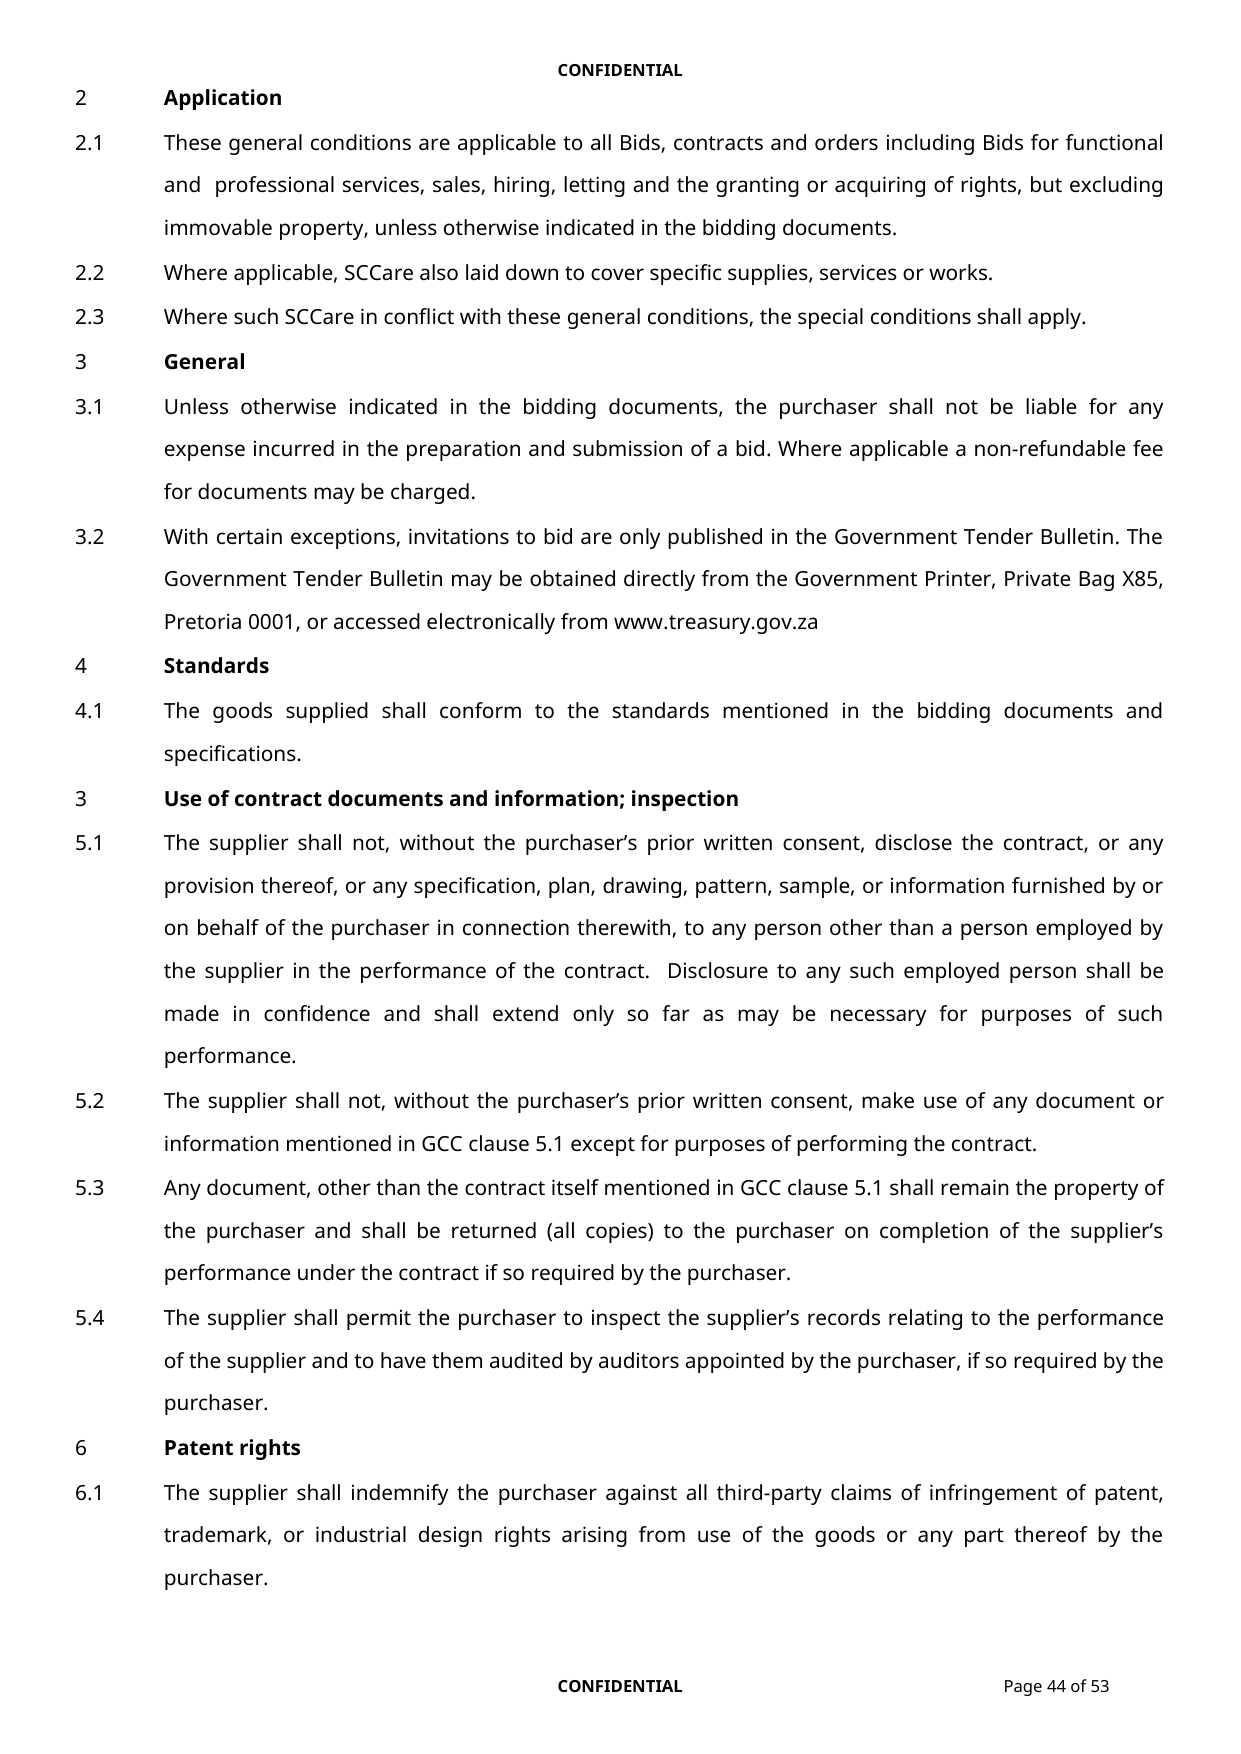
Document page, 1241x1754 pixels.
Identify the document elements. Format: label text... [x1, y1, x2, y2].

text 3.2 With certain exceptions, invitations to bid are only published in the Government Tender Bulletin. The Government Tender Bulletin may be obtained directly from the Government Printer, Private Bag X85, Pretoria 0001, or accessed electronically from www.treasury.gov.za [75, 522, 1165, 635]
text 4 Standards [75, 652, 1165, 680]
text 4.1 The goods supplied shall conform to the standards mentioned in the bidding documents and specifications. [75, 696, 1165, 767]
text 5.1 The supplier shall not, without the purchaser’s prior written consent, disclose the contract, or any provision thereof, or any specification, plan, drawing, pattern, sample, or information furnished by or on behalf of the purchaser in connection therewith, to any person other than a person employed by the supplier in the performance of the contract. Disclosure to any such employed person shall be made in confidence and shall extend only so far as may be necessary for purposes of such performance. [75, 828, 1165, 1070]
text 5.3 Any document, other than the contract itself mentioned in GCC clause 5.1 shall remain the property of the purchaser and shall be returned (all copies) to the purchaser on completion of the supplier’s performance under the contract if so required by the purchaser. [75, 1173, 1165, 1287]
list Use of contract documents and information; inspection [75, 784, 1165, 812]
text 2.2 Where applicable, SCCare also laid down to cover specific supplies, services or works. [75, 258, 1165, 286]
text 2.1 These general conditions are applicable to all Bids, contracts and orders including Bids for functional and professional services, sales, hiring, letting and the granting or acquiring of rights, but excluding immovable property, unless otherwise indicated in the bidding documents. [75, 128, 1165, 242]
text 5.4 The supplier shall permit the purchaser to inspect the supplier’s records relating to the performance of the supplier and to have them audited by auditors appointed by the purchaser, if so required by the purchaser. [75, 1303, 1165, 1417]
text 6 Patent rights [75, 1433, 1165, 1462]
text 5.2 The supplier shall not, without the purchaser’s prior written consent, make use of any document or information mentioned in GCC clause 5.1 except for purposes of performing the contract. [75, 1086, 1165, 1157]
text 2 Application [75, 83, 1165, 112]
text 3 General [75, 347, 1165, 376]
text 2.3 Where such SCCare in conflict with these general conditions, the special conditions shall apply. [75, 302, 1165, 331]
text 3.1 Unless otherwise indicated in the bidding documents, the purchaser shall not be liable for any expense incurred in the preparation and submission of a bid. Where applicable a non-refundable fee for documents may be charged. [75, 392, 1165, 506]
text 6.1 The supplier shall indemnify the purchaser against all third-party claims of infringement of patent, trademark, or industrial design rights arising from use of the goods or any part thereof by the purchaser. [75, 1478, 1165, 1591]
